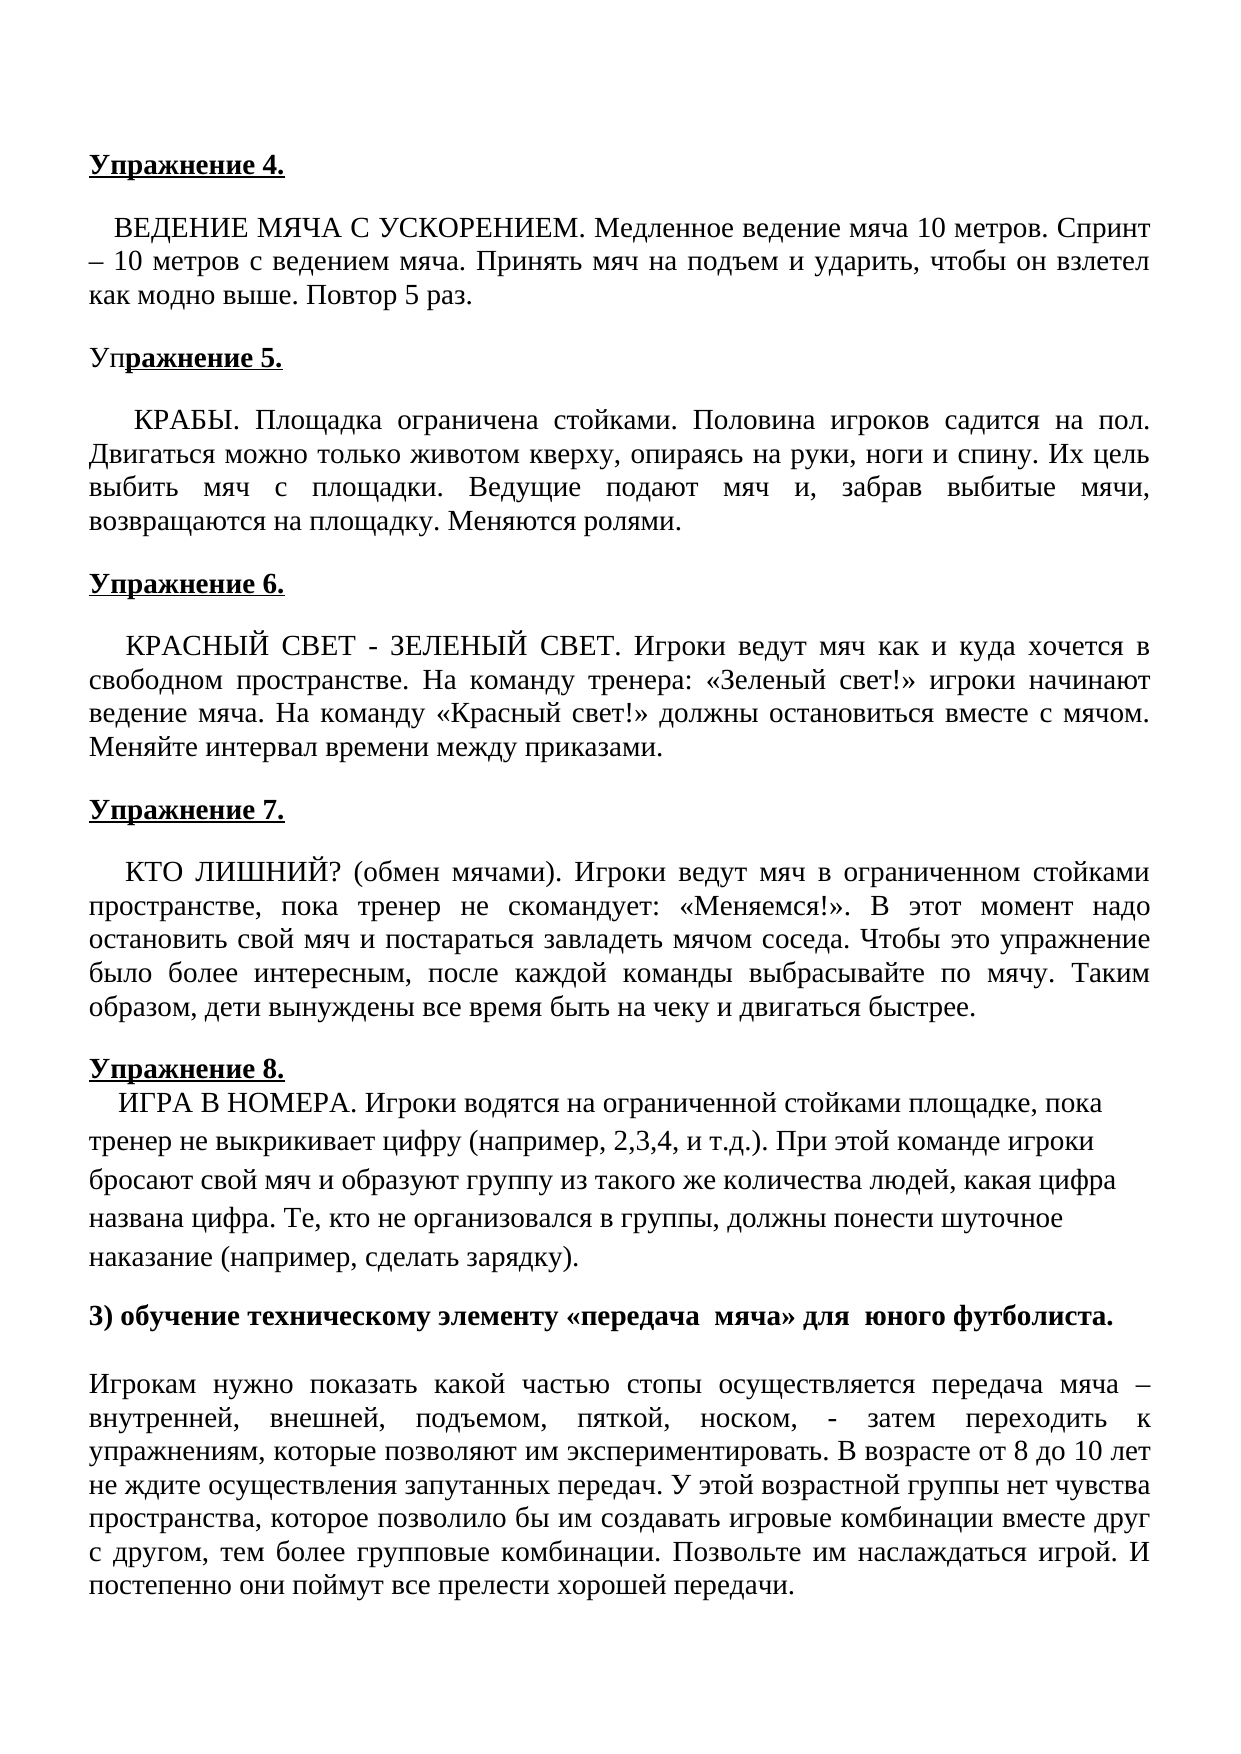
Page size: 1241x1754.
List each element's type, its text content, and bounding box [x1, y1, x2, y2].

text Упражнение 5. [89, 340, 1152, 373]
text Упражнение 7. [89, 792, 1152, 825]
text ИГРА В НОМЕРА. Игроки водятся на ограниченной стойками площадке, пока тренер не выкрикивает цифру (например, 2,3,4, и т.д.). При этой команде игроки бросают свой мяч и образуют группу из такого же количества людей, какая цифра названа цифра. Те, кто не организовался в группы, должны понести шуточное наказание (например, сделать зарядку). [89, 1085, 1152, 1273]
text ВЕДЕНИЕ МЯЧА С УСКОРЕНИЕМ. Медленное ведение мяча 10 метров. Спринт – 10 метров с ведением мяча. Принять мяч на подъем и ударить, чтобы он взлетел как модно выше. Повтор 5 раз. [89, 210, 1152, 311]
text КРАБЫ. Площадка ограничена стойками. Половина игроков садится на пол. Двигаться можно только животом кверху, опираясь на руки, ноги и спину. Их цель выбить мяч с площадки. Ведущие подают мяч и, забрав выбитые мячи, возвращаются на площадку. Меняются ролями. [89, 402, 1152, 537]
text Упражнение 4. [89, 147, 1152, 181]
text 3) обучение техническому элементу «передача мяча» для юного футболиста. [89, 1298, 1152, 1332]
text Упражнение 6. [89, 566, 1152, 599]
text КРАСНЫЙ СВЕТ - ЗЕЛЕНЫЙ СВЕТ. Игроки ведут мяч как и куда хочется в свободном пространстве. На команду тренера: «Зеленый свет!» игроки начинают ведение мяча. На команду «Красный свет!» должны остановиться вместе с мячом. Меняйте интервал времени между приказами. [89, 628, 1152, 763]
text Упражнение 8. [89, 1051, 1152, 1085]
text КТО ЛИШНИЙ? (обмен мячами). Игроки ведут мяч в ограниченном стойками пространстве, пока тренер не скомандует: «Меняемся!». В этот момент надо остановить свой мяч и постараться завладеть мячом соседа. Чтобы это упражнение было более интересным, после каждой команды выбрасывайте по мячу. Таким образом, дети вынуждены все время быть на чеку и двигаться быстрее. [89, 854, 1152, 1022]
text Игрокам нужно показать какой частью стопы осуществляется передача мяча – внутренней, внешней, подъемом, пяткой, носком, - затем переходить к упражнениям, которые позволяют им экспериментировать. В возрасте от 8 до 10 лет не ждите осуществления запутанных передач. У этой возрастной группы нет чувства пространства, которое позволило бы им создавать игровые комбинации вместе друг с другом, тем более групповые комбинации. Позвольте им наслаждаться игрой. И постепенно они поймут все прелести хорошей передачи. [89, 1366, 1152, 1601]
